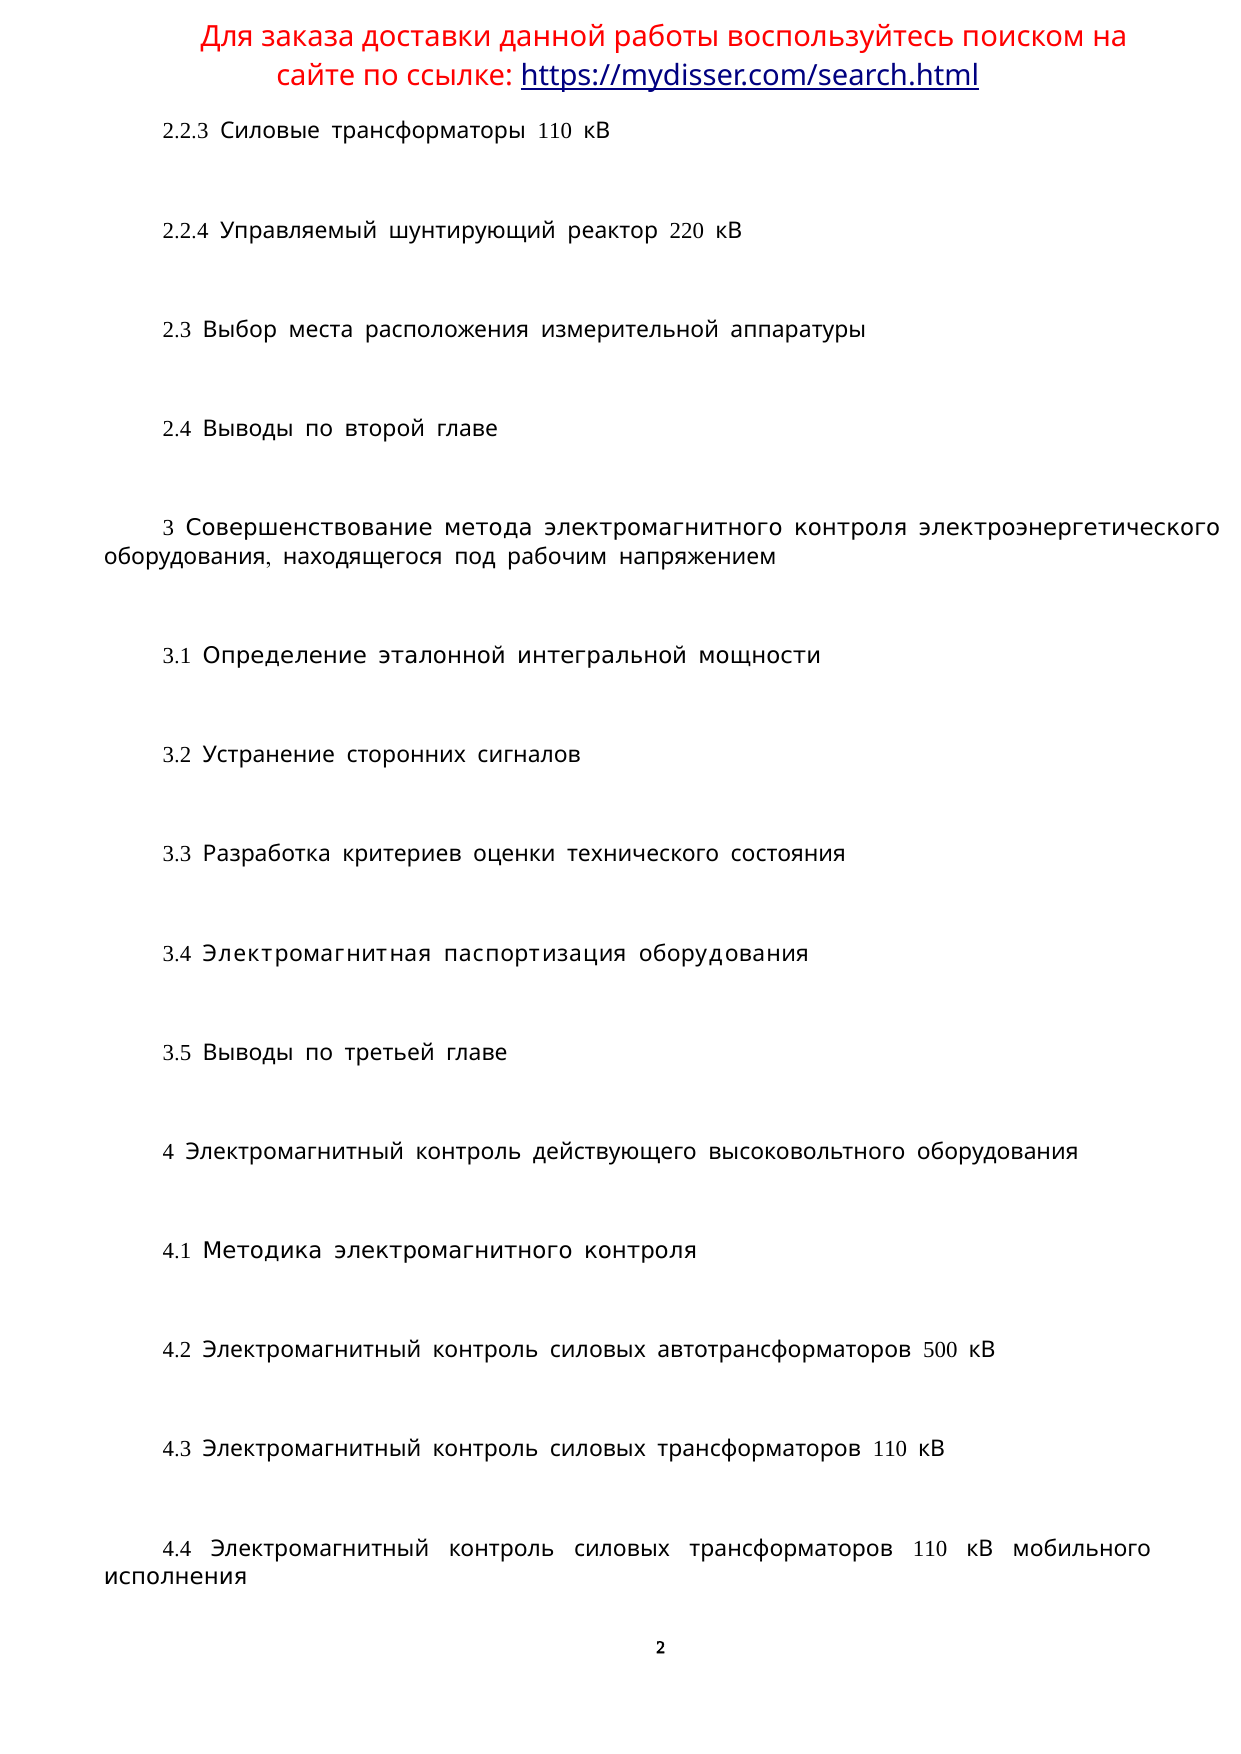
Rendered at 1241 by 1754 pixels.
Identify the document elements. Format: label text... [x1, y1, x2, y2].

text 4.4 Электромагнитный контроль силовых трансформаторов 110 кВ мобильного исполнения [103, 1532, 1152, 1589]
text 2.2.4 Управляемый шунтирующий реактор 220 кВ [103, 214, 1152, 243]
text 4.2 Электромагнитный контроль силовых автотрансформаторов 500 кВ [103, 1334, 1152, 1362]
text 3.2 Устранение сторонних сигналов [103, 739, 1152, 767]
text 3 Совершенствование метода электромагнитного контроля электроэнергетического оборудования, находящегося под рабочим напряжением [103, 512, 1152, 569]
text 4.3 Электромагнитный контроль силовых трансформаторов 110 кВ [103, 1433, 1152, 1462]
text 2.4 Выводы по второй главе [103, 412, 1152, 441]
text 2.2.3 Силовые трансформаторы 110 кВ [103, 115, 1152, 144]
text 3.1 Определение эталонной интегральной мощности [103, 639, 1152, 668]
text 4.1 Методика электромагнитного контроля [103, 1234, 1152, 1263]
text 3.3 Разработка критериев оценки технического состояния [103, 838, 1152, 867]
text 2.3 Выбор места расположения измерительной аппаратуры [103, 313, 1152, 342]
text 4 Электромагнитный контроль действующего высоковольтного оборудования [103, 1135, 1152, 1164]
text 3.4 Электромагнитная паспортизация оборудования [103, 937, 1152, 966]
text 3.5 Выводы по третьей главе [103, 1036, 1152, 1065]
